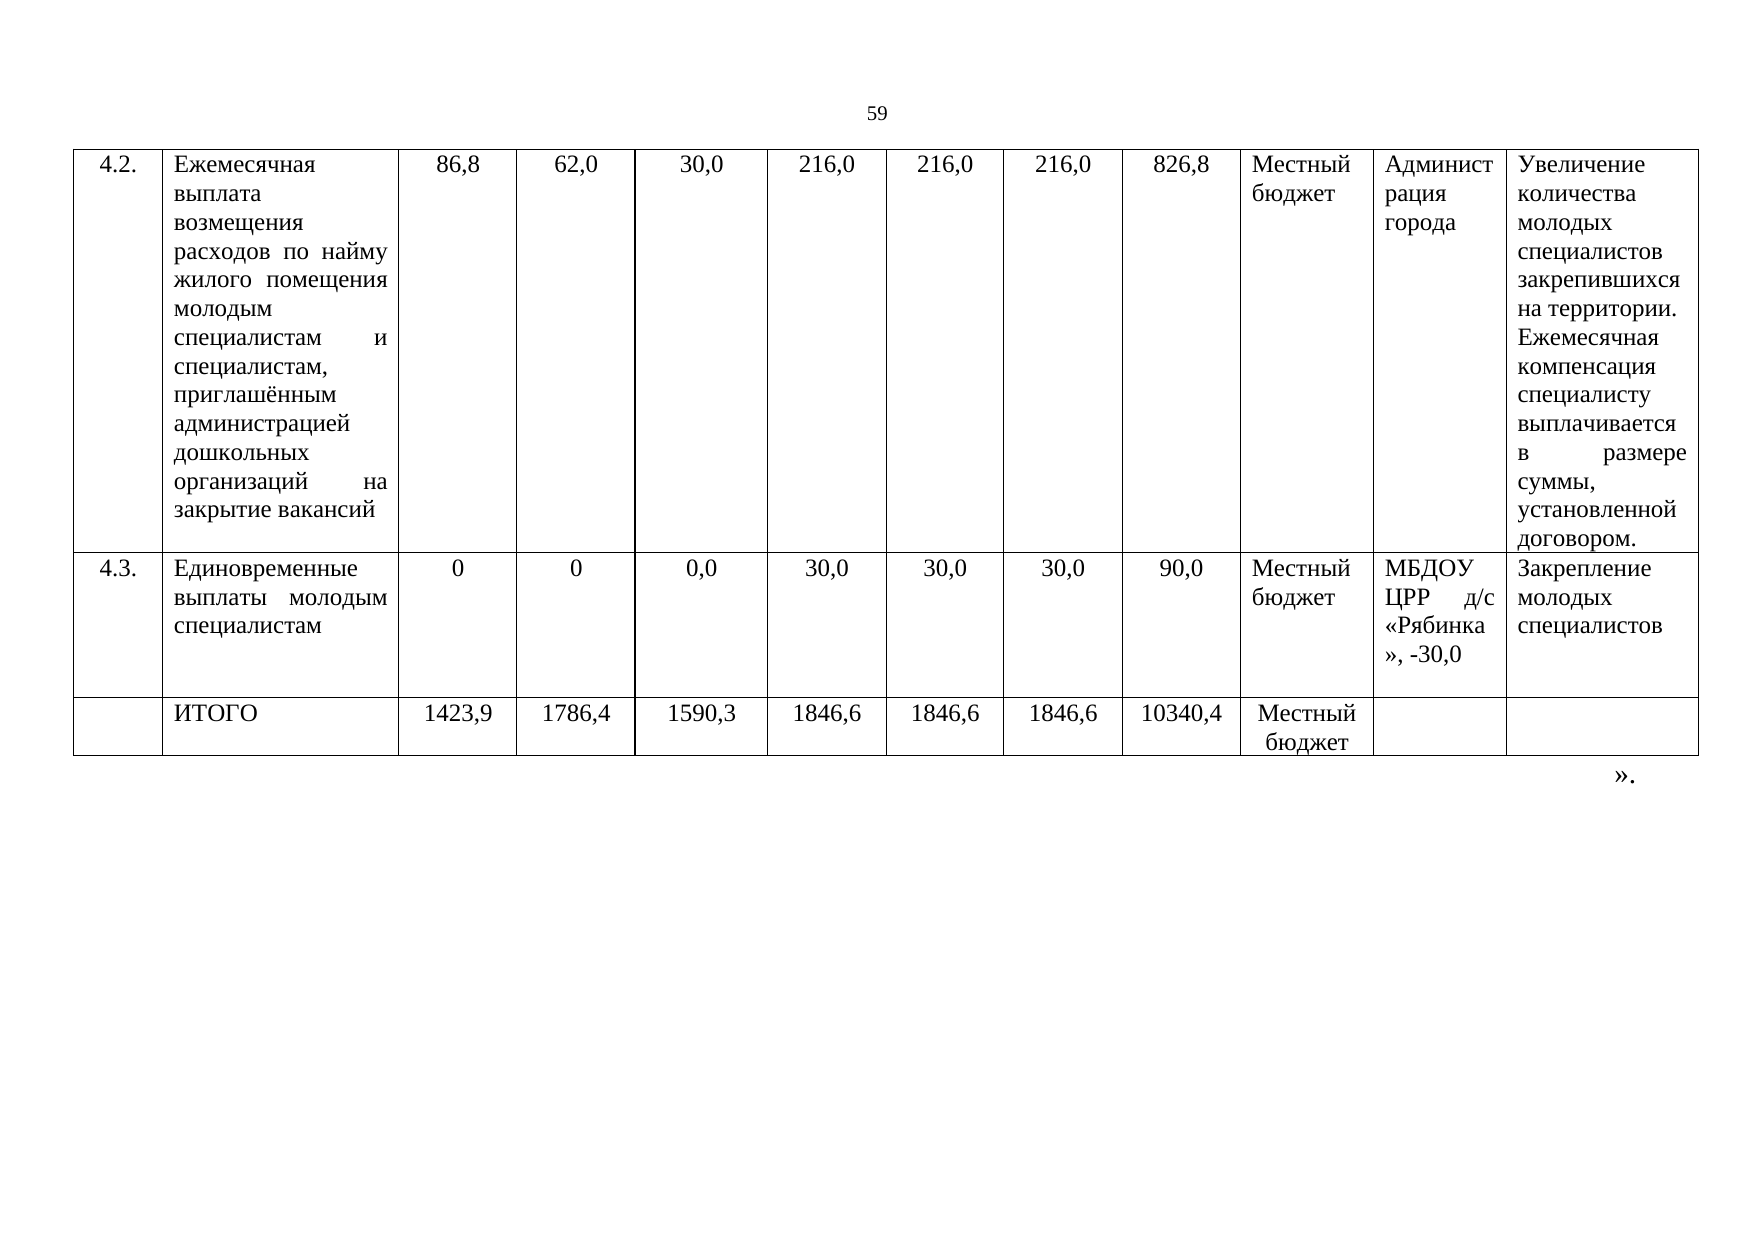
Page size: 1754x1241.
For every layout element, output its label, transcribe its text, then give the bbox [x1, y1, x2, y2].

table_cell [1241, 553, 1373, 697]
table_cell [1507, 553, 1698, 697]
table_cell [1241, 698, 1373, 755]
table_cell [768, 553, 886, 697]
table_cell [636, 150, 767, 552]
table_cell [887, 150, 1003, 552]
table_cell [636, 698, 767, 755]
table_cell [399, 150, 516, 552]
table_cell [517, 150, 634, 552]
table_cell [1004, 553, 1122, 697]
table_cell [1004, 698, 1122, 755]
text ». [118, 756, 1636, 790]
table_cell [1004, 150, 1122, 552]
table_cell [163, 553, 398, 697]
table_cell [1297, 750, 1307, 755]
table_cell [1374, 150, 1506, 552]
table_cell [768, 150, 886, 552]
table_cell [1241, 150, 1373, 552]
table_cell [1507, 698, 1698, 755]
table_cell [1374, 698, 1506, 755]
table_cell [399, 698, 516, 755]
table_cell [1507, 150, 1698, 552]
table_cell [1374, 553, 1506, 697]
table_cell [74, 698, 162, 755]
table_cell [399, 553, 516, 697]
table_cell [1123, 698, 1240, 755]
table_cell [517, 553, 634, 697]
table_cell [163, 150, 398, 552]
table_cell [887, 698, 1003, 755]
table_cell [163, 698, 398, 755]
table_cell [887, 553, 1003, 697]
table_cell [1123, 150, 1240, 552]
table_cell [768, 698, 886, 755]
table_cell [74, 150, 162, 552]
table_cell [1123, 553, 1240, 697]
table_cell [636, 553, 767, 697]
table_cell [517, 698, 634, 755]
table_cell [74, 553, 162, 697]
